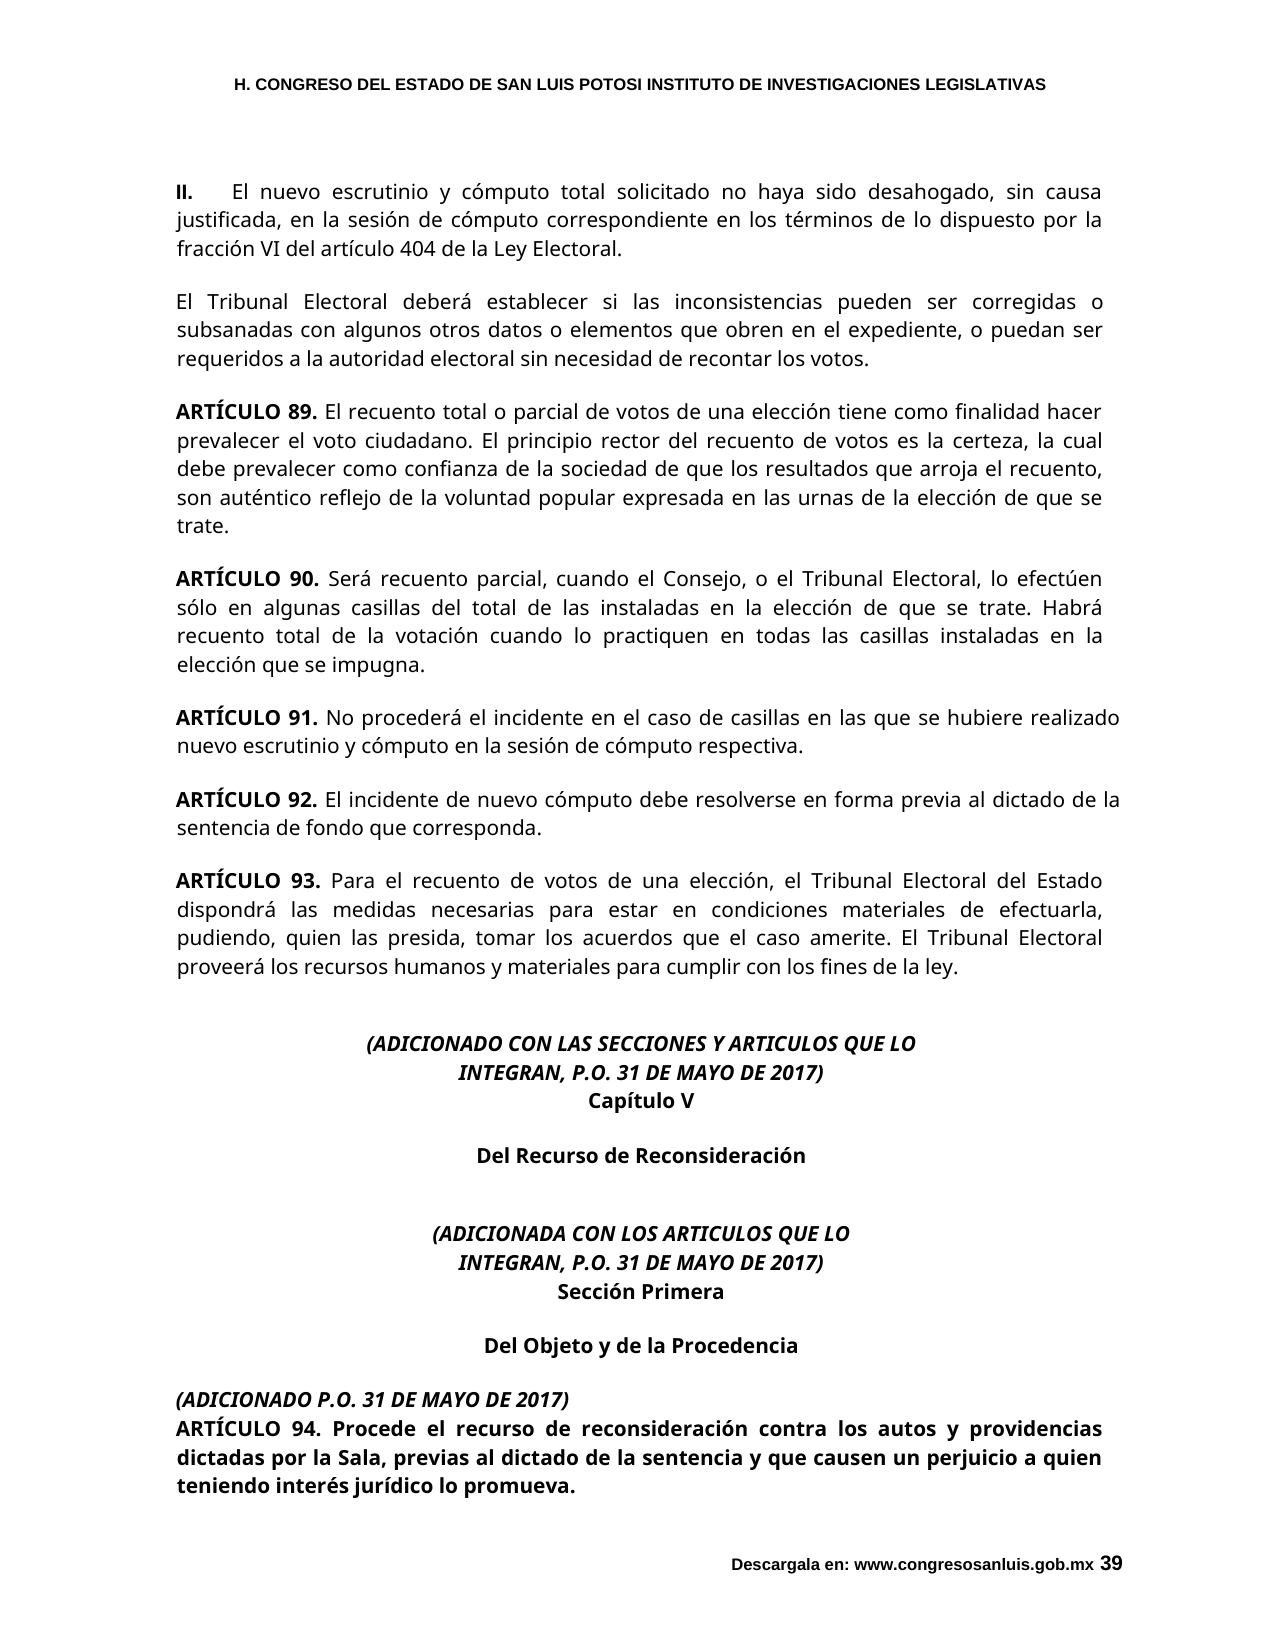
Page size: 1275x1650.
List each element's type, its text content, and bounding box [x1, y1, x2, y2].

text El Tribunal Electoral deberá establecer si las inconsistencias pueden ser corregidas o subsanadas con algunos otros datos o elementos que obren en el expediente, o puedan ser requeridos a la autoridad electoral sin necesidad de recontar los votos. [176, 287, 1104, 372]
text Sección Primera [158, 1277, 1124, 1305]
text (ADICIONADO CON LAS SECCIONES Y ARTICULOS QUE LO [158, 1029, 1124, 1058]
text ARTÍCULO 93. Para el recuento de votos de una elección, el Tribunal Electoral del Estado dispondrá las medidas necesarias para estar en condiciones materiales de efectuarla, pudiendo, quien las presida, tomar los acuerdos que el caso amerite. El Tribunal Electoral proveerá los recursos humanos y materiales para cumplir con los fines de la ley. [176, 867, 1104, 980]
text Del Recurso de Reconsideración [158, 1141, 1124, 1169]
text Capítulo V [158, 1087, 1124, 1115]
text ARTÍCULO 89. El recuento total o parcial de votos de una elección tiene como finalidad hacer prevalecer el voto ciudadano. El principio rector del recuento de votos es la certeza, la cual debe prevalecer como confianza de la sociedad de que los resultados que arroja el recuento, son auténtico reflejo de la voluntad popular expresada en las urnas de la elección de que se trate. [176, 397, 1104, 539]
text INTEGRAN, P.O. 31 DE MAYO DE 2017) [158, 1058, 1124, 1086]
list El nuevo escrutinio y cómputo total solicitado no haya sido desahogado, sin causa justificada, en la sesión de cómputo correspondiente en los términos de lo dispuesto por la fracción VI del artículo 404 de la Ley Electoral. [176, 177, 1104, 262]
text (ADICIONADO P.O. 31 DE MAYO DE 2017) [176, 1386, 1124, 1414]
text ARTÍCULO 91. No procederá el incidente en el caso de casillas en las que se hubiere realizado nuevo escrutinio y cómputo en la sesión de cómputo respectiva. [176, 703, 1122, 760]
text Del Objeto y de la Procedencia [158, 1331, 1124, 1360]
text ARTÍCULO 90. Será recuento parcial, cuando el Consejo, o el Tribunal Electoral, lo efectúen sólo en algunas casillas del total de las instaladas en la elección de que se trate. Habrá recuento total de la votación cuando lo practiquen en todas las casillas instaladas en la elección que se impugna. [176, 564, 1104, 678]
text (ADICIONADA CON LOS ARTICULOS QUE LO [158, 1219, 1124, 1248]
text INTEGRAN, P.O. 31 DE MAYO DE 2017) [158, 1248, 1124, 1277]
text ARTÍCULO 92. El incidente de nuevo cómputo debe resolverse en forma previa al dictado de la sentencia de fondo que corresponda. [176, 785, 1122, 842]
text ARTÍCULO 94. Procede el recurso de reconsideración contra los autos y providencias dictadas por la Sala, previas al dictado de la sentencia y que causen un perjuicio a quien teniendo interés jurídico lo promueva. [176, 1414, 1104, 1499]
